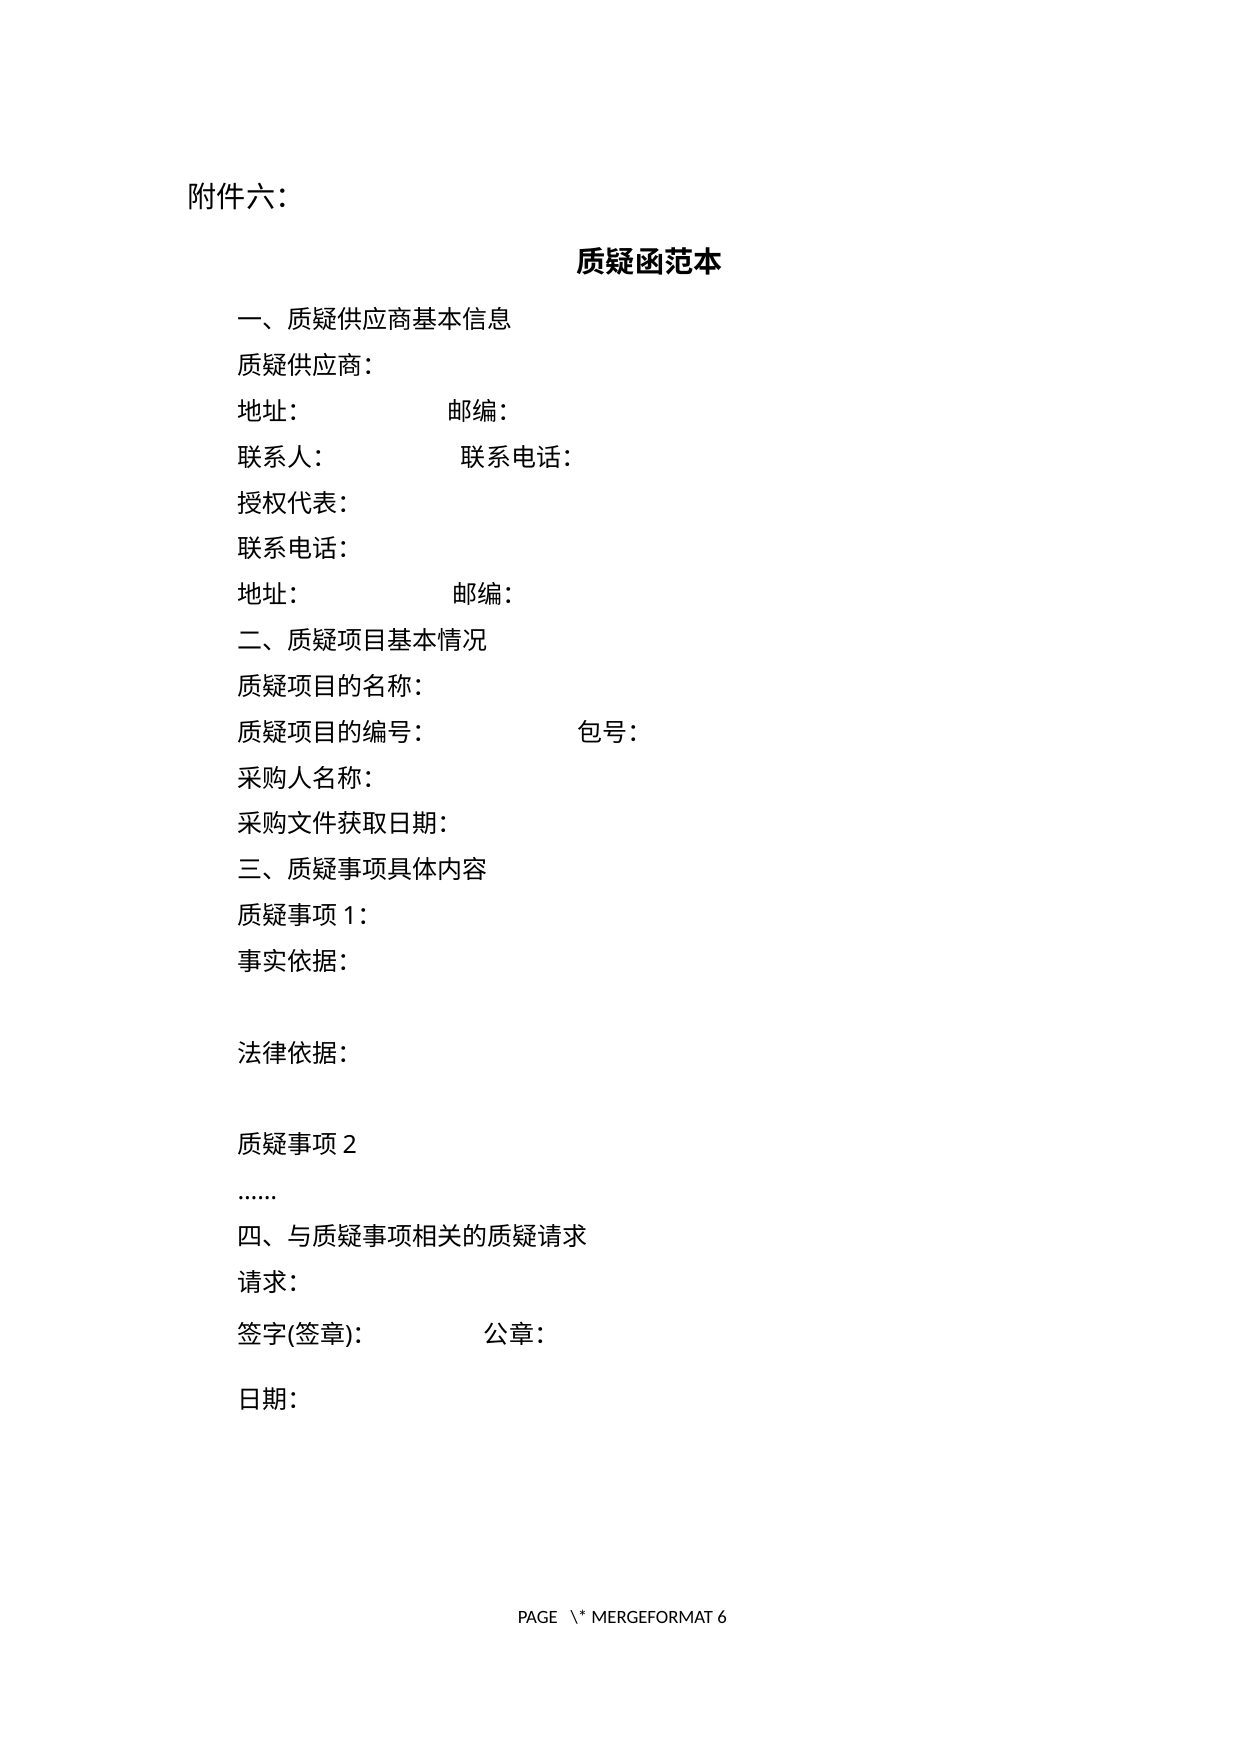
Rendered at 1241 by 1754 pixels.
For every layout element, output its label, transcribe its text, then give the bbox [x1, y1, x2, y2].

text …… [187, 1163, 1053, 1209]
text 三、质疑事项具体内容 [187, 842, 1053, 888]
text 联系电话： [187, 521, 1053, 567]
text 质疑项目的编号： 包号： [187, 704, 1053, 750]
text 质疑函范本 [187, 227, 1053, 292]
text 质疑事项2 [187, 1117, 1053, 1163]
text 一、质疑供应商基本信息 [187, 292, 1053, 338]
text 采购人名称： [187, 750, 1053, 796]
text 请求： [187, 1254, 1053, 1300]
text 法律依据： [187, 1025, 1053, 1071]
text 联系人： 联系电话： [187, 429, 1053, 475]
text 质疑供应商： [187, 338, 1053, 384]
text 地址： 邮编： [187, 567, 1053, 613]
text 二、质疑项目基本情况 [187, 613, 1053, 659]
text 日期： [187, 1365, 1053, 1430]
text 签字(签章)： 公章： [187, 1300, 1053, 1365]
text 地址： 邮编： [187, 384, 1053, 429]
text 采购文件获取日期： [187, 796, 1053, 842]
text 质疑项目的名称： [187, 659, 1053, 704]
text 授权代表： [187, 475, 1053, 521]
text 四、与质疑事项相关的质疑请求 [187, 1209, 1053, 1254]
text 事实依据： [187, 934, 1053, 979]
text 质疑事项1： [187, 888, 1053, 934]
text 附件六： [187, 162, 1053, 227]
